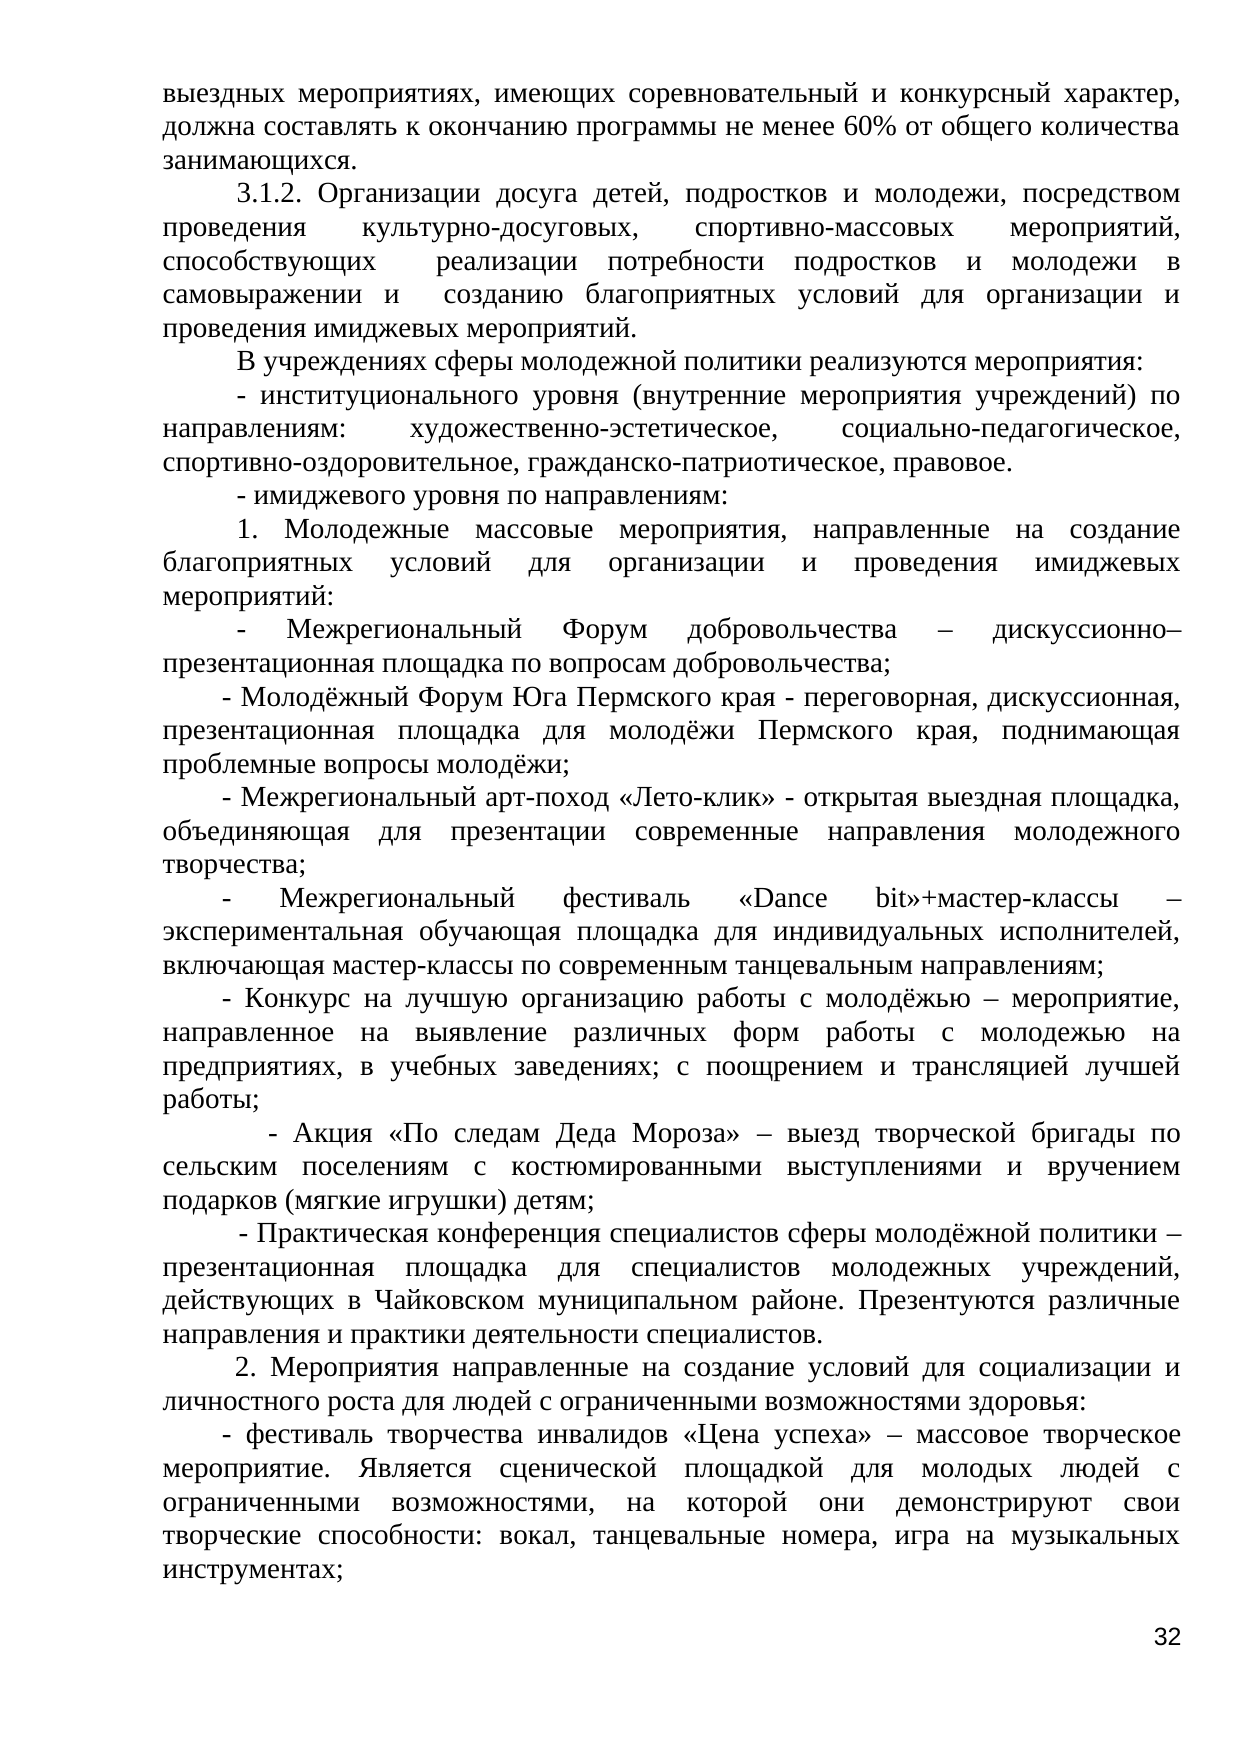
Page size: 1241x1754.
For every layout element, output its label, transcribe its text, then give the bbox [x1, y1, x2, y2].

text - Молодёжный Форум Юга Пермского края - переговорная, дискуссионная, презентационная площадка для молодёжи Пермского края, поднимающая проблемные вопросы молодёжи; [162, 679, 1181, 779]
text - фестиваль творчества инвалидов «Цена успеха» – массовое творческое мероприятие. Является сценической площадкой для молодых людей с ограниченными возможностями, на которой они демонстрируют свои творческие способности: вокал, танцевальные номера, игра на музыкальных инструментах; [162, 1417, 1181, 1584]
text - Акция «По следам Деда Мороза» – выезд творческой бригады по сельским поселениям с костюмированными выступлениями и вручением подарков (мягкие игрушки) детям; [162, 1115, 1181, 1215]
text - имиджевого уровня по направлениям: [162, 477, 1181, 511]
text - Межрегиональный Форум добровольчества – дискуссионно–презентационная площадка по вопросам добровольчества; [162, 612, 1181, 679]
text 1. Молодежные массовые мероприятия, направленные на создание благоприятных условий для организации и проведения имиджевых мероприятий: [162, 511, 1181, 612]
text - Межрегиональный арт-поход «Лето-клик» - открытая выездная площадка, объединяющая для презентации современные направления молодежного творчества; [162, 779, 1181, 880]
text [162, 75, 1181, 176]
text - Межрегиональный фестиваль «Dance bit»+мастер-классы – экспериментальная обучающая площадка для индивидуальных исполнителей, включающая мастер-классы по современным танцевальным направлениям; [162, 880, 1181, 981]
text - Конкурс на лучшую организацию работы с молодёжью – мероприятие, направленное на выявление различных форм работы с молодежью на предприятиях, в учебных заведениях; с поощрением и трансляцией лучшей работы; [162, 981, 1181, 1115]
text 2. Мероприятия направленные на создание условий для социализации и личностного роста для людей с ограниченными возможностями здоровья: [162, 1349, 1181, 1417]
text 3.1.2. Организации досуга детей, подростков и молодежи, посредством проведения культурно-досуговых, спортивно-массовых мероприятий, способствующих реализации потребности подростков и молодежи в самовыражении и созданию благоприятных условий для организации и проведения имиджевых мероприятий. [162, 176, 1181, 343]
text - институционального уровня (внутренние мероприятия учреждений) по направлениям: художественно-эстетическое, социально-педагогическое, спортивно-оздоровительное, гражданско-патриотическое, правовое. [162, 377, 1181, 477]
text - Практическая конференция специалистов сферы молодёжной политики – презентационная площадка для специалистов молодежных учреждений, действующих в Чайковском муниципальном районе. Презентуются различные направления и практики деятельности специалистов. [162, 1215, 1181, 1349]
text В учреждениях сферы молодежной политики реализуются мероприятия: [162, 343, 1181, 377]
